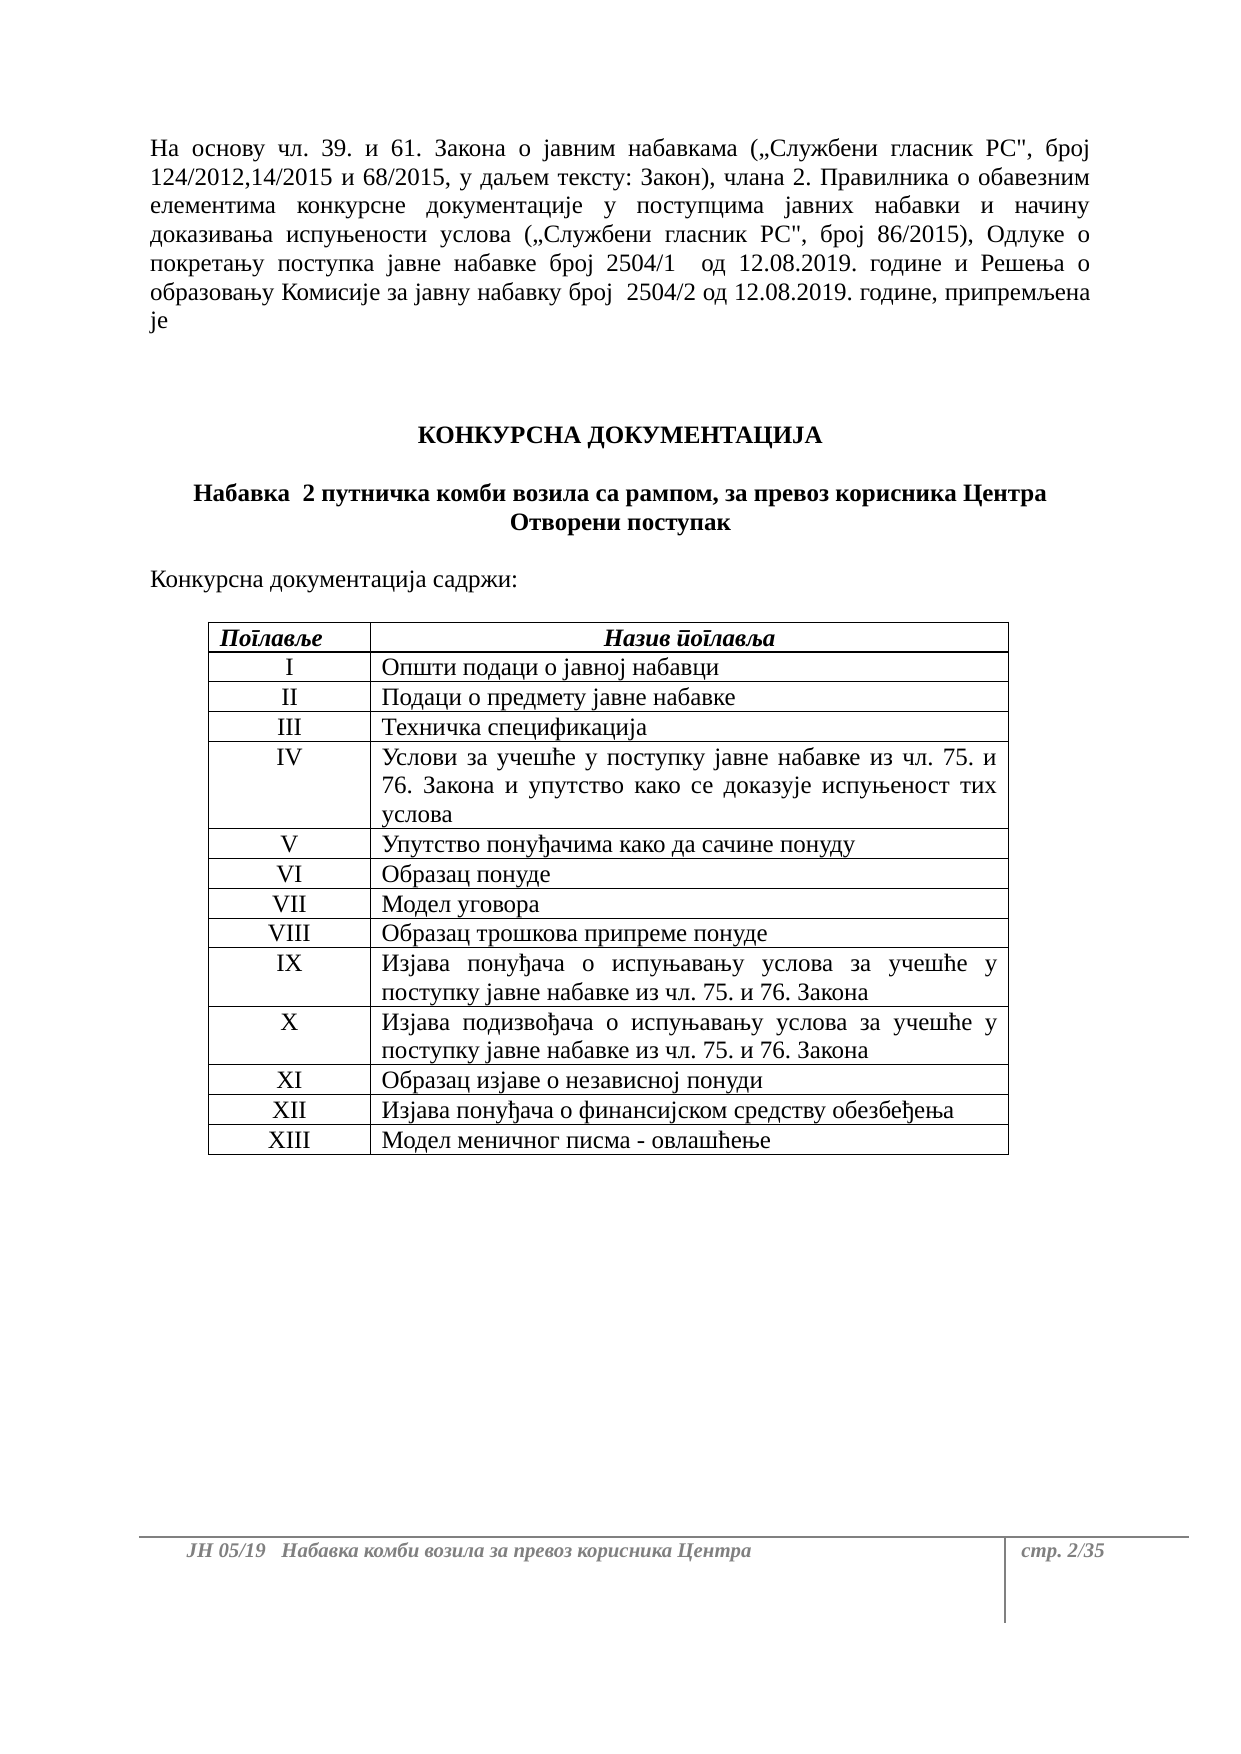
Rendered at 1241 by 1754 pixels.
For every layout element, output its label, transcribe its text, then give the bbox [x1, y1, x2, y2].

table_cell III [209, 712, 370, 741]
table_cell Изјава понуђача о финансијском средству обезбеђења [371, 1095, 1008, 1124]
table_cell XI [209, 1065, 370, 1094]
table_cell Општи подаци о јавној набавци [371, 653, 1008, 681]
table_cell Подаци о предмету јавне набавке [371, 682, 1008, 711]
table_cell VII [209, 889, 370, 917]
table_cell XII [209, 1095, 370, 1124]
table_header Поглавље [209, 623, 370, 651]
table_cell X [209, 1007, 370, 1064]
table_cell Модел уговора [371, 889, 1008, 917]
table_cell IX [209, 948, 370, 1006]
text На основу чл. 39. и 61. Закона о јавним набавкама („Службени гласник РС", број 124/2012,14/2015 и 68/2015, у даљем тексту: Закон), члана 2. Правилника о обавезним елементима конкурсне документације у поступцима јавних набавки и начину доказивања испуњености услова („Службени гласник РС", број 86/2015), Одлуке о покретању поступка јавне набавке број 2504/1 од 12.08.2019. године и Решења о образовању Комисије за јавну набавку број 2504/2 од 12.08.2019. године, припремљена је [150, 133, 1090, 334]
table_header Назив поглавља [371, 623, 1008, 651]
text Набавка 2 путничка комби возила са рампом, за превоз корисника Центра [150, 478, 1090, 507]
table_cell IV [209, 742, 370, 828]
table_cell I [209, 653, 370, 681]
table_cell Образац изјаве о независној понуди [371, 1065, 1008, 1094]
table_cell Образац понуде [371, 859, 1008, 888]
table_cell Техничка спецификација [371, 712, 1008, 741]
table_cell XIII [209, 1125, 370, 1154]
table_cell Услови за учешће у поступку јавне набавке из чл. 75. и 76. Закона и упутство како се доказује испуњеност тих услова [371, 742, 1008, 828]
text КОНКУРСНА ДОКУМЕНТАЦИЈА [150, 420, 1090, 449]
table_cell Изјава подизвођача о испуњавању услова за учешће у поступку јавне набавке из чл. 75. и 76. Закона [371, 1007, 1008, 1064]
table_cell VI [209, 859, 370, 888]
table_cell Изјава понуђача о испуњавању услова за учешће у поступку јавне набавке из чл. 75. и 76. Закона [371, 948, 1008, 1006]
table_cell Модел меничног писма - овлашћење [371, 1125, 1008, 1154]
table_cell VIII [209, 919, 370, 947]
text Отворени поступак [150, 507, 1090, 535]
table_cell II [209, 682, 370, 711]
table_cell Упутство понуђачима како да сачине понуду [371, 829, 1008, 858]
text Конкурсна документација садржи: [150, 564, 1090, 593]
table_cell Образац трошкова припреме понуде [371, 919, 1008, 947]
table_cell V [209, 829, 370, 858]
